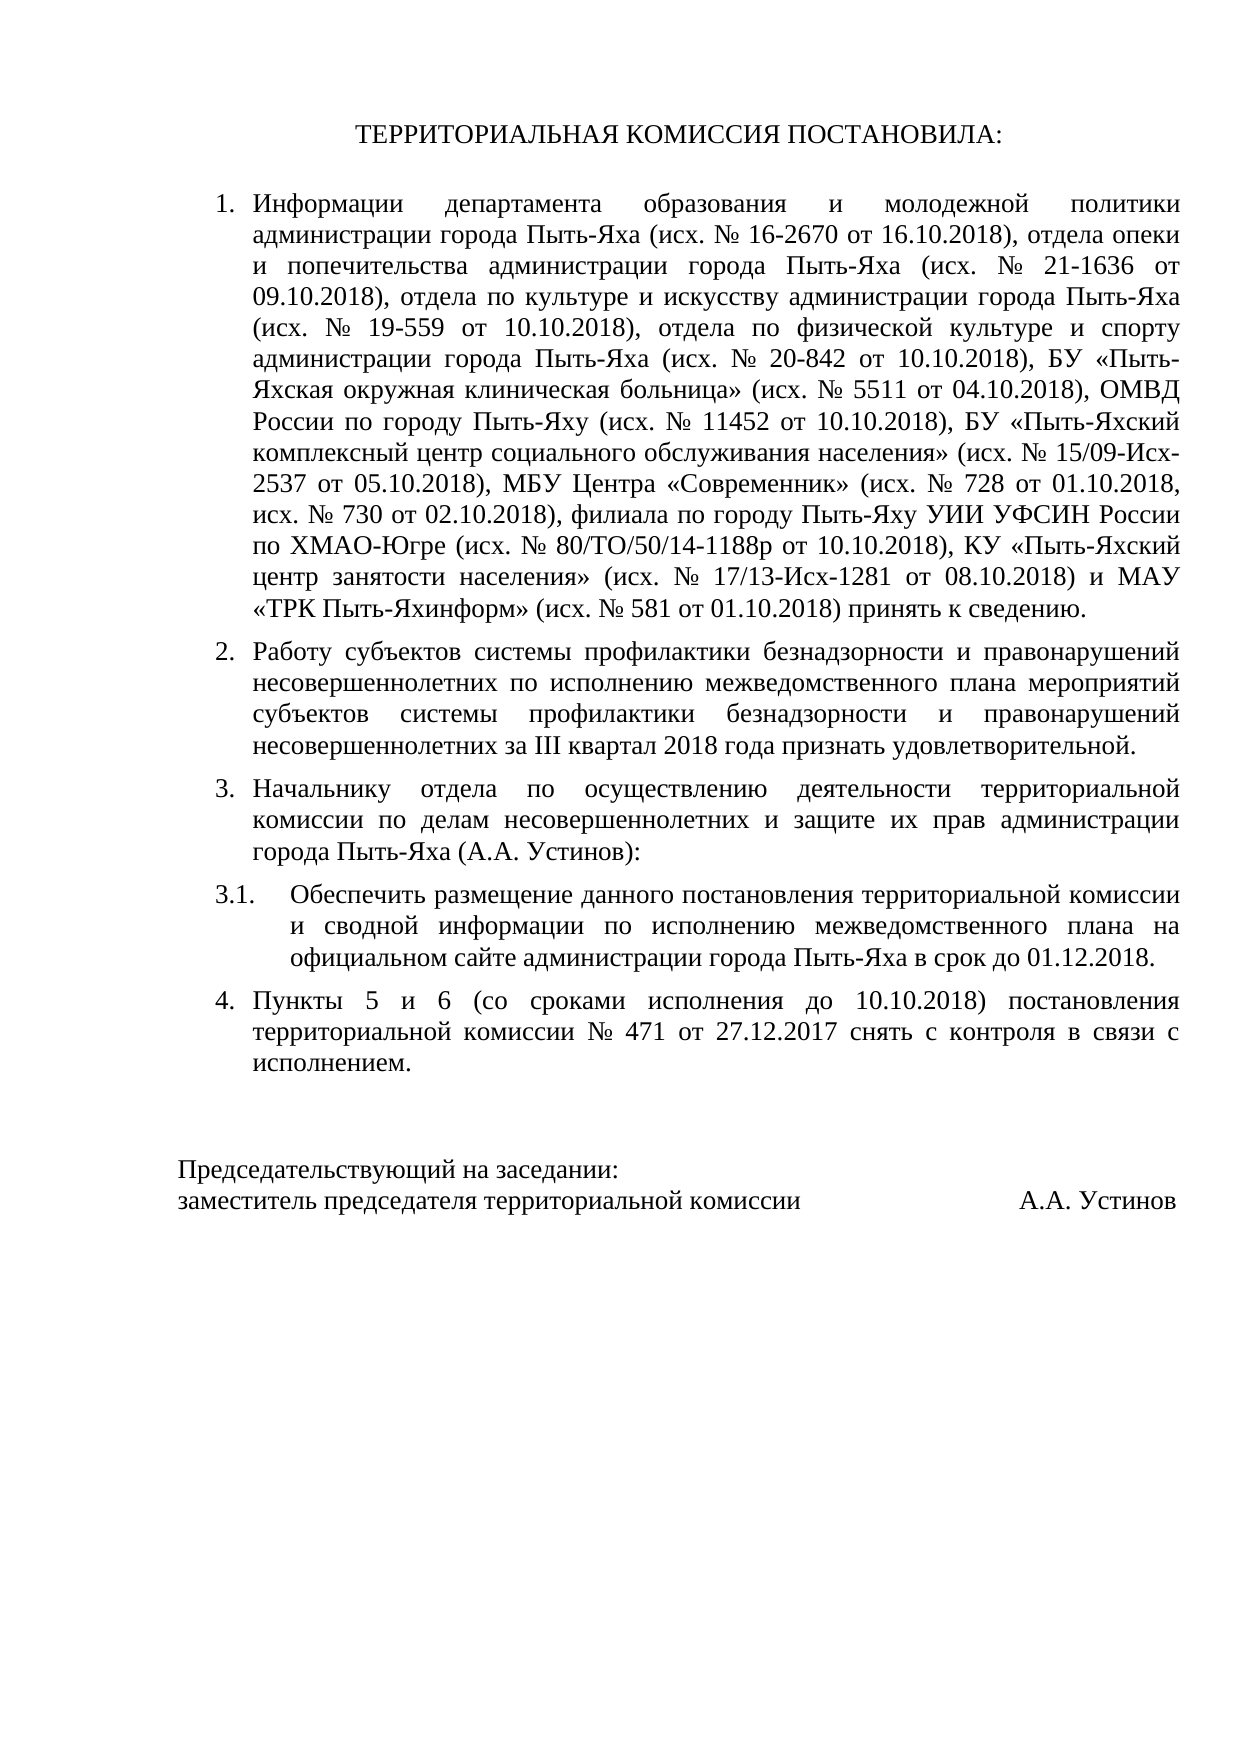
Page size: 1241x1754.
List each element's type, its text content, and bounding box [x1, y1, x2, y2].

list Пункты 5 и 6 (со сроками исполнения до 10.10.2018) постановления территориальной комиссии № 471 от 27.12.2017 снять с контроля в связи с исполнением. [215, 984, 1181, 1078]
text заместитель председателя территориальной комиссии А.А. Устинов [177, 1184, 1181, 1215]
list Начальнику отдела по осуществлению деятельности территориальной комиссии по делам несовершеннолетних и защите их прав администрации города Пыть-Яха (А.А. Устинов): [215, 772, 1181, 866]
text ТЕРРИТОРИАЛЬНАЯ КОМИССИЯ ПОСТАНОВИЛА: [177, 118, 1181, 149]
list Работу субъектов системы профилактики безнадзорности и правонарушений несовершеннолетних по исполнению межведомственного плана мероприятий субъектов системы профилактики безнадзорности и правонарушений несовершеннолетних за III квартал 2018 года признать удовлетворительной. [215, 635, 1181, 760]
list Обеспечить размещение данного постановления территориальной комиссии и сводной информации по исполнению межведомственного плана на официальном сайте администрации города Пыть-Яха в срок до 01.12.2018. [215, 878, 1181, 972]
text Председательствующий на заседании: [177, 1153, 1181, 1184]
list Информации департамента образования и молодежной политики администрации города Пыть-Яха (исх. № 16-2670 от 16.10.2018), отдела опеки и попечительства администрации города Пыть-Яха (исх. № 21-1636 от 09.10.2018), отдела по культуре и искусству администрации города Пыть-Яха (исх. № 19-559 от 10.10.2018), отдела по физической культуре и спорту администрации города Пыть-Яха (исх. № 20-842 от 10.10.2018), БУ «Пыть-Яхская окружная клиническая больница» (исх. № 5511 от 04.10.2018), ОМВД России по городу Пыть-Яху (исх. № 11452 от 10.10.2018), БУ «Пыть-Яхский комплексный центр социального обслуживания населения» (исх. № 15/09-Исх-2537 от 05.10.2018), МБУ Центра «Современник» (исх. № 728 от 01.10.2018, исх. № 730 от 02.10.2018), филиала по городу Пыть-Яху УИИ УФСИН России по ХМАО-Югре (исх. № 80/ТО/50/14-1188р от 10.10.2018), КУ «Пыть-Яхский центр занятости населения» (исх. № 17/13-Исх-1281 от 08.10.2018) и МАУ «ТРК Пыть-Яхинформ» (исх. № 581 от 01.10.2018) принять к сведению. [215, 187, 1181, 623]
